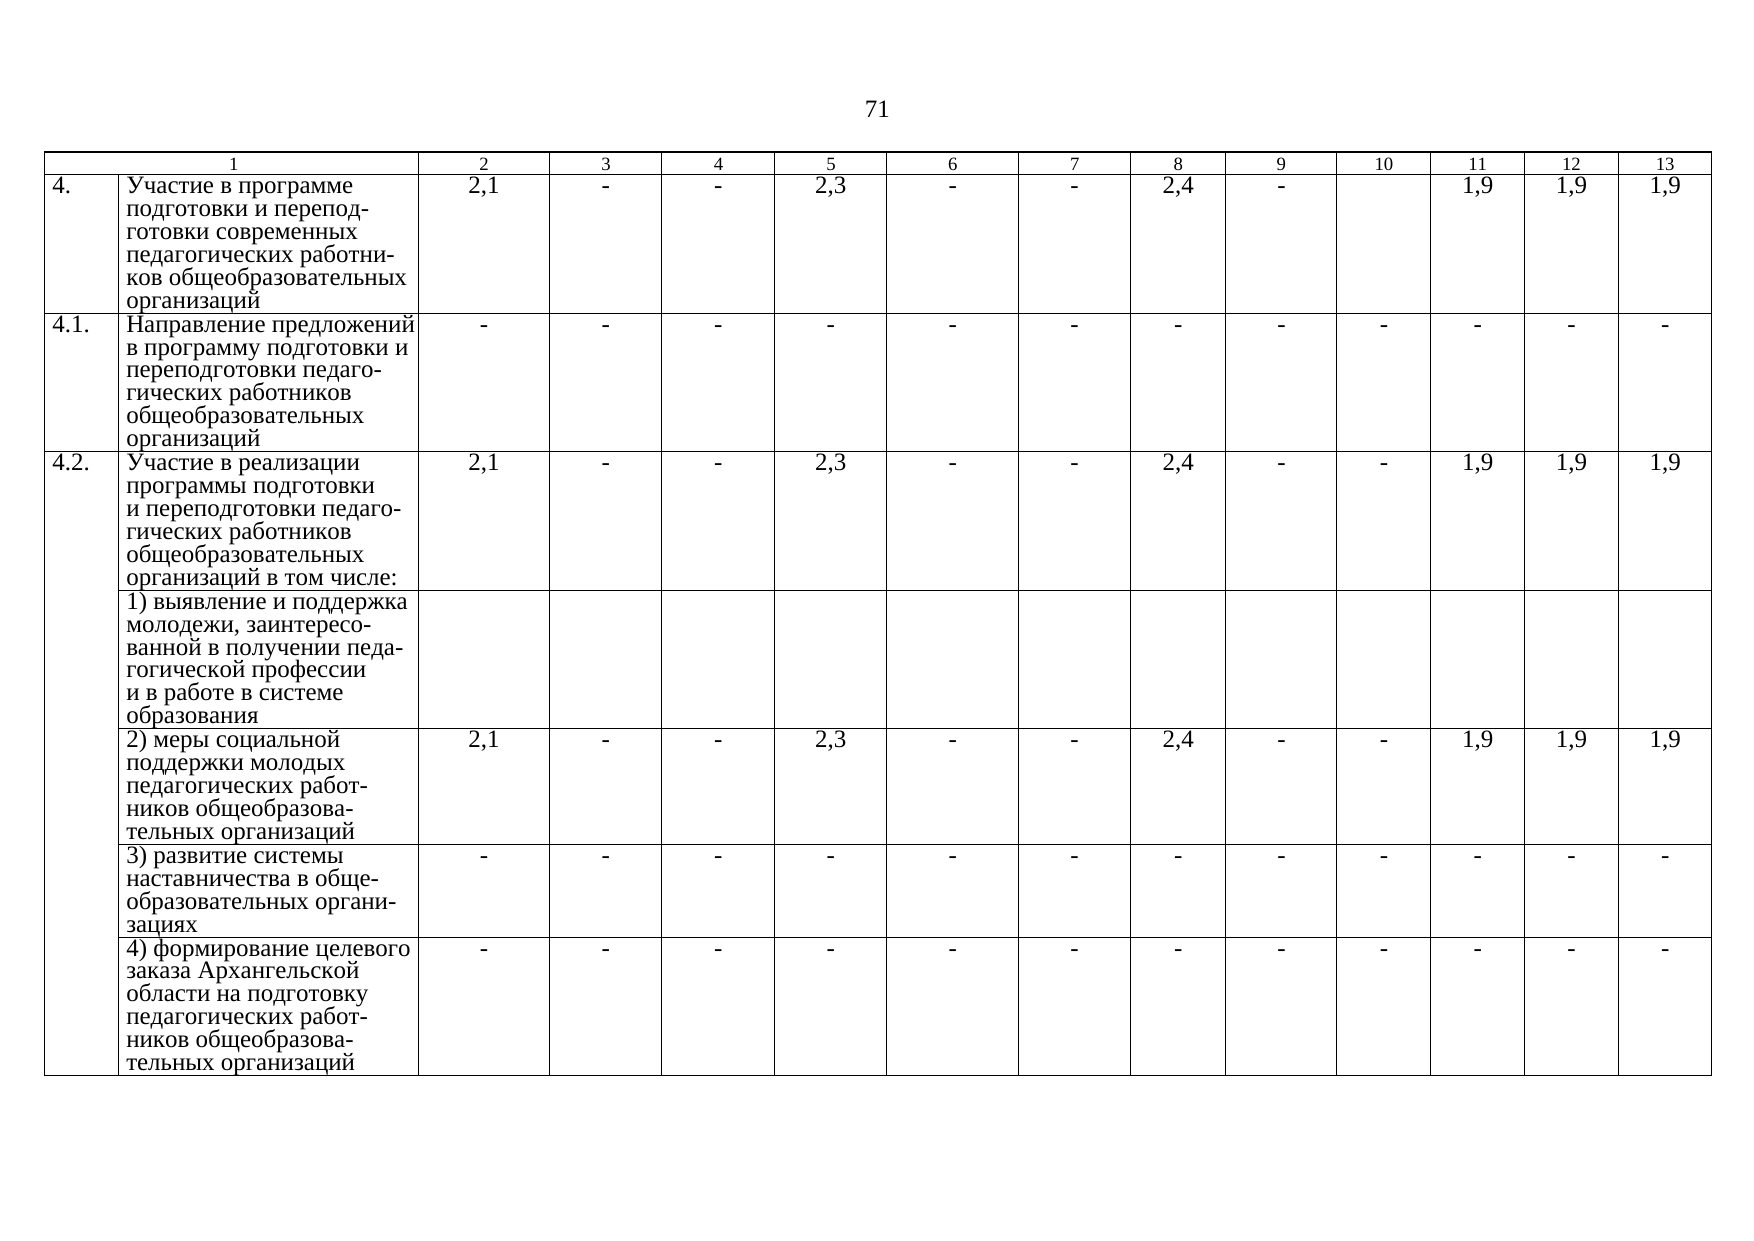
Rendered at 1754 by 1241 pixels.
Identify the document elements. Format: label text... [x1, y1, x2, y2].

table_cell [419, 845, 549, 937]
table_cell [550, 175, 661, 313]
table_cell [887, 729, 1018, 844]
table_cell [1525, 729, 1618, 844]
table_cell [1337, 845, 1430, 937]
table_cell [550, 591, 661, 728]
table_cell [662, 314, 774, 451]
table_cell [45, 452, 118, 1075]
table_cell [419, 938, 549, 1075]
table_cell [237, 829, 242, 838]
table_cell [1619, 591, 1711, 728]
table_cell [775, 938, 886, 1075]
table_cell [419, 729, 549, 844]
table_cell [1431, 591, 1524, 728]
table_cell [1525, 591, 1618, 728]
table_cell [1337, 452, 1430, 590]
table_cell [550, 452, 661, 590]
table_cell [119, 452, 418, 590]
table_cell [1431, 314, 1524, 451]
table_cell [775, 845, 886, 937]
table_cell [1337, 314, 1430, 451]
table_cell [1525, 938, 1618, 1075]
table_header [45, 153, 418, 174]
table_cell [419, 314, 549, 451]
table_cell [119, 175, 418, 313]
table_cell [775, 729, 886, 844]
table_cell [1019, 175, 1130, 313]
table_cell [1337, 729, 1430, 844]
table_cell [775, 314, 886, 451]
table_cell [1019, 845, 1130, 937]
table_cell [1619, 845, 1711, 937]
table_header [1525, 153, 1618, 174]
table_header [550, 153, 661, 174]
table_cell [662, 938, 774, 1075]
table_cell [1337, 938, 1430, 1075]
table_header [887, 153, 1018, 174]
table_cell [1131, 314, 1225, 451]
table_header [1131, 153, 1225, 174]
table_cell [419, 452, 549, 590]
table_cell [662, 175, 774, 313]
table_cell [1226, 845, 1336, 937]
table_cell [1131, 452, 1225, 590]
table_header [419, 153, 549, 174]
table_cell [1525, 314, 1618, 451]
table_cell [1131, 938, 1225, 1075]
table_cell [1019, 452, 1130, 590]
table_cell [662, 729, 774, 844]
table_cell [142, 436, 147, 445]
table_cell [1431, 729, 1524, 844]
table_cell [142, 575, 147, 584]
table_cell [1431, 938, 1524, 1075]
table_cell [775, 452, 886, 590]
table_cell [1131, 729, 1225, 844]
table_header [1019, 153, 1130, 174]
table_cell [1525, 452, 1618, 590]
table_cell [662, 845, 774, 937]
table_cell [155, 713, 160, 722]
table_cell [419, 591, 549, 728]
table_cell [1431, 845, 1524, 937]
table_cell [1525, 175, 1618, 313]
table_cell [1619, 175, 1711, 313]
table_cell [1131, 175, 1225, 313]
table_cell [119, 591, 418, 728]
text 71 [118, 94, 1636, 123]
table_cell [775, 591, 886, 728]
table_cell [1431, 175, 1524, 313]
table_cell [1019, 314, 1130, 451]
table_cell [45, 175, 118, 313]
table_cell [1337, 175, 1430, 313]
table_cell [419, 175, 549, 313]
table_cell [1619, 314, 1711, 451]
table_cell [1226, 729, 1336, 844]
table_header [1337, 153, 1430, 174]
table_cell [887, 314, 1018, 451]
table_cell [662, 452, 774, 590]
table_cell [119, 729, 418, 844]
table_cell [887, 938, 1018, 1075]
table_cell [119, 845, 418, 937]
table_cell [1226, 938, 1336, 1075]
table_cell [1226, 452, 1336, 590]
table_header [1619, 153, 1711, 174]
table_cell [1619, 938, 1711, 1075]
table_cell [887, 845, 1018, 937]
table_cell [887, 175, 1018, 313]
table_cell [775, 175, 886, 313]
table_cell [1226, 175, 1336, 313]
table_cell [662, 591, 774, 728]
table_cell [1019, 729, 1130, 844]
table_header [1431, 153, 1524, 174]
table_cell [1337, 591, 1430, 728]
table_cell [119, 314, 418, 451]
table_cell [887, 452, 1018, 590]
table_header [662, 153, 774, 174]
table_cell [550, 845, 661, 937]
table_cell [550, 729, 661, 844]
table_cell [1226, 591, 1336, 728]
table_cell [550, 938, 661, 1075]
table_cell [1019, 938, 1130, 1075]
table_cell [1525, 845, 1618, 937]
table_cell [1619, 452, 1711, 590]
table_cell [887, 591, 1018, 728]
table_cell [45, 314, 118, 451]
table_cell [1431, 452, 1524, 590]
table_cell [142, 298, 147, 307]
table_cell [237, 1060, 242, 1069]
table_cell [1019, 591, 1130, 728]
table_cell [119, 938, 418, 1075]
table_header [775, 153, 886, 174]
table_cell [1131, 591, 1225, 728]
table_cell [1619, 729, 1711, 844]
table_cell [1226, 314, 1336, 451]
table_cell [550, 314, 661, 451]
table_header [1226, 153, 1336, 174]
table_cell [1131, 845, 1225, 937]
